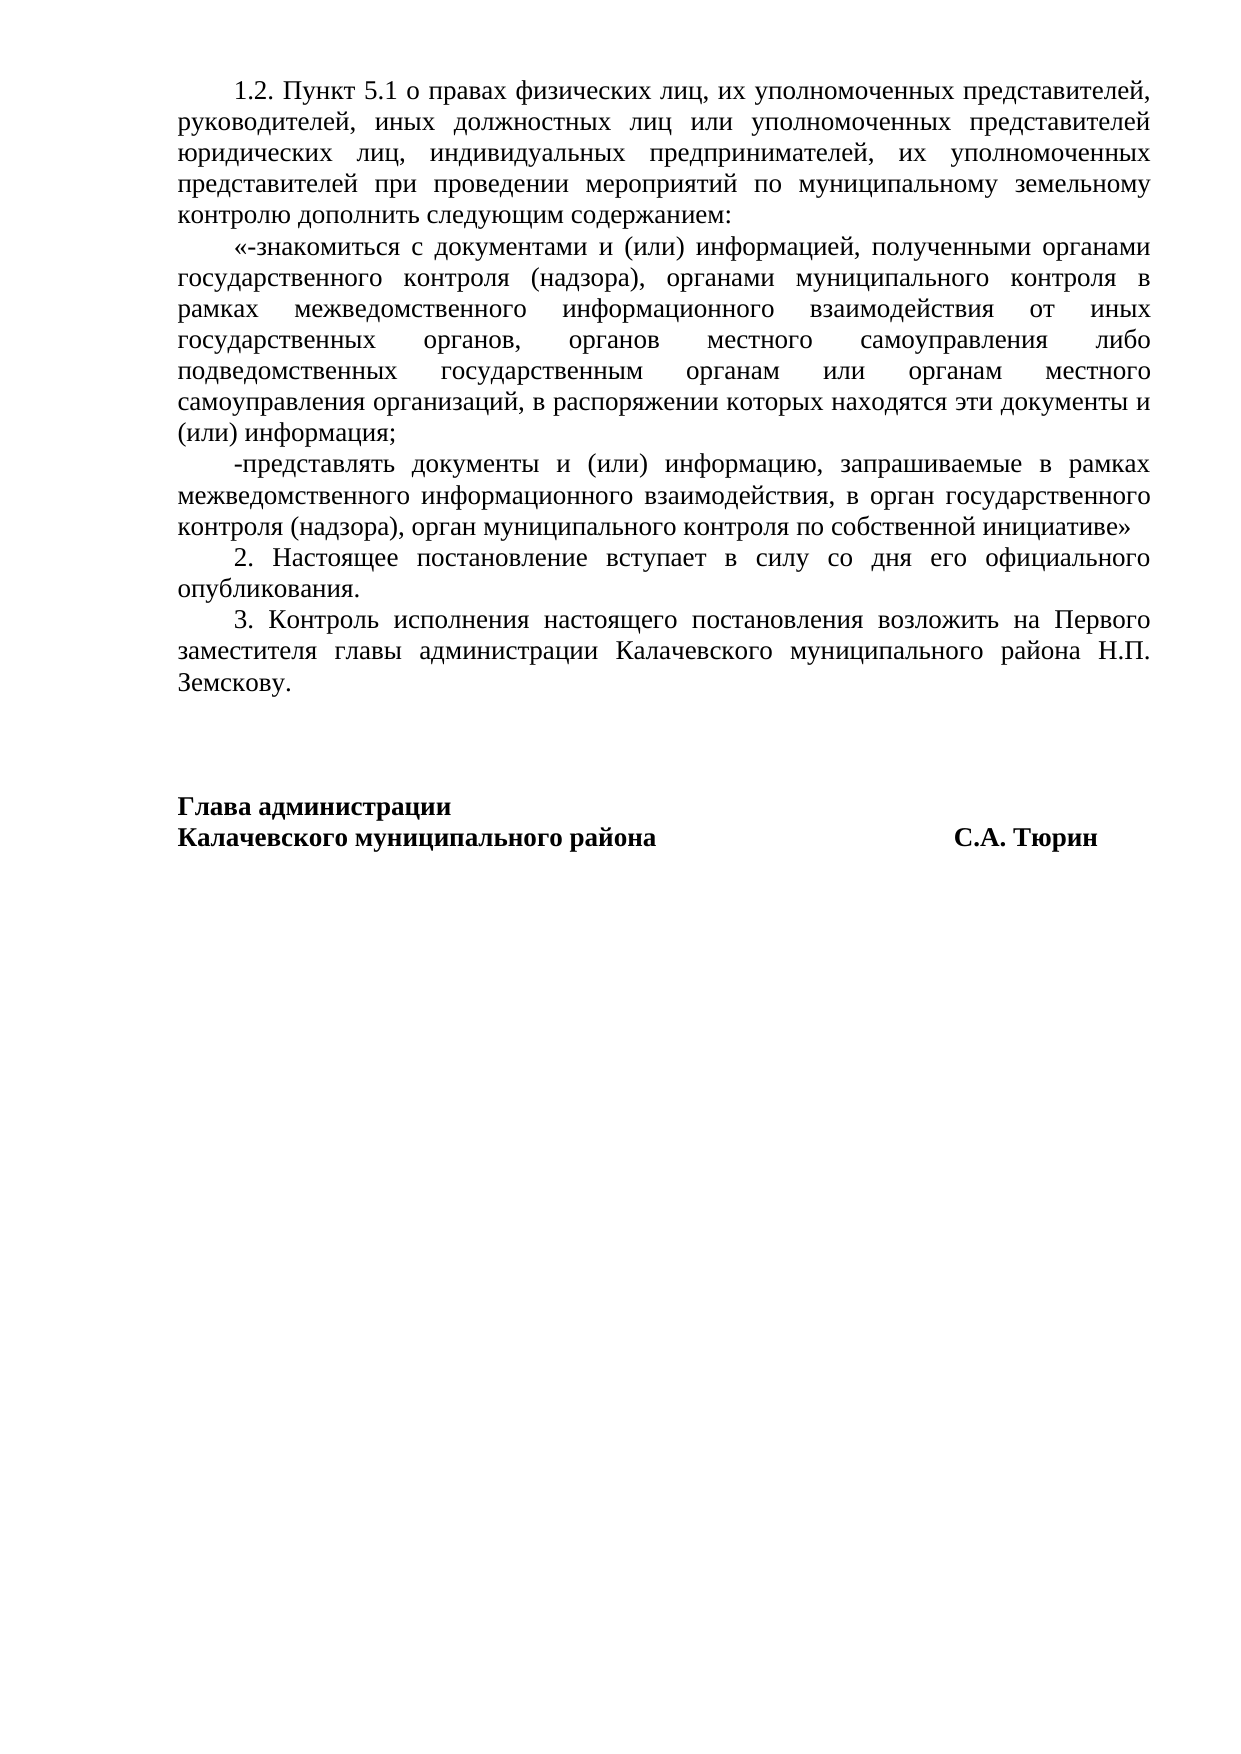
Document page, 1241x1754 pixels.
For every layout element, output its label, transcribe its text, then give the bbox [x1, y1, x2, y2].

text Глава администрации [177, 790, 1152, 821]
text 2. Настоящее постановление вступает в силу со дня его официального опубликования. [177, 541, 1152, 603]
text -представлять документы и (или) информацию, запрашиваемые в рамках межведомственного информационного взаимодействия, в орган государственного контроля (надзора), орган муниципального контроля по собственной инициативе» [177, 448, 1152, 541]
text 1.2. Пункт 5.1 о правах физических лиц, их уполномоченных представителей, руководителей, иных должностных лиц или уполномоченных представителей юридических лиц, индивидуальных предпринимателей, их уполномоченных представителей при проведении мероприятий по муниципальному земельному контролю дополнить следующим содержанием: [177, 74, 1152, 229]
text «-знакомиться с документами и (или) информацией, полученными органами государственного контроля (надзора), органами муниципального контроля в рамках межведомственного информационного взаимодействия от иных государственных органов, органов местного самоуправления либо подведомственных государственным органам или органам местного самоуправления организаций, в распоряжении которых находятся эти документы и (или) информация; [177, 229, 1152, 448]
text Калачевского муниципального района С.А. Тюрин [177, 821, 1152, 852]
text 3. Контроль исполнения настоящего постановления возложить на Первого заместителя главы администрации Калачевского муниципального района Н.П. Земскову. [177, 603, 1152, 697]
